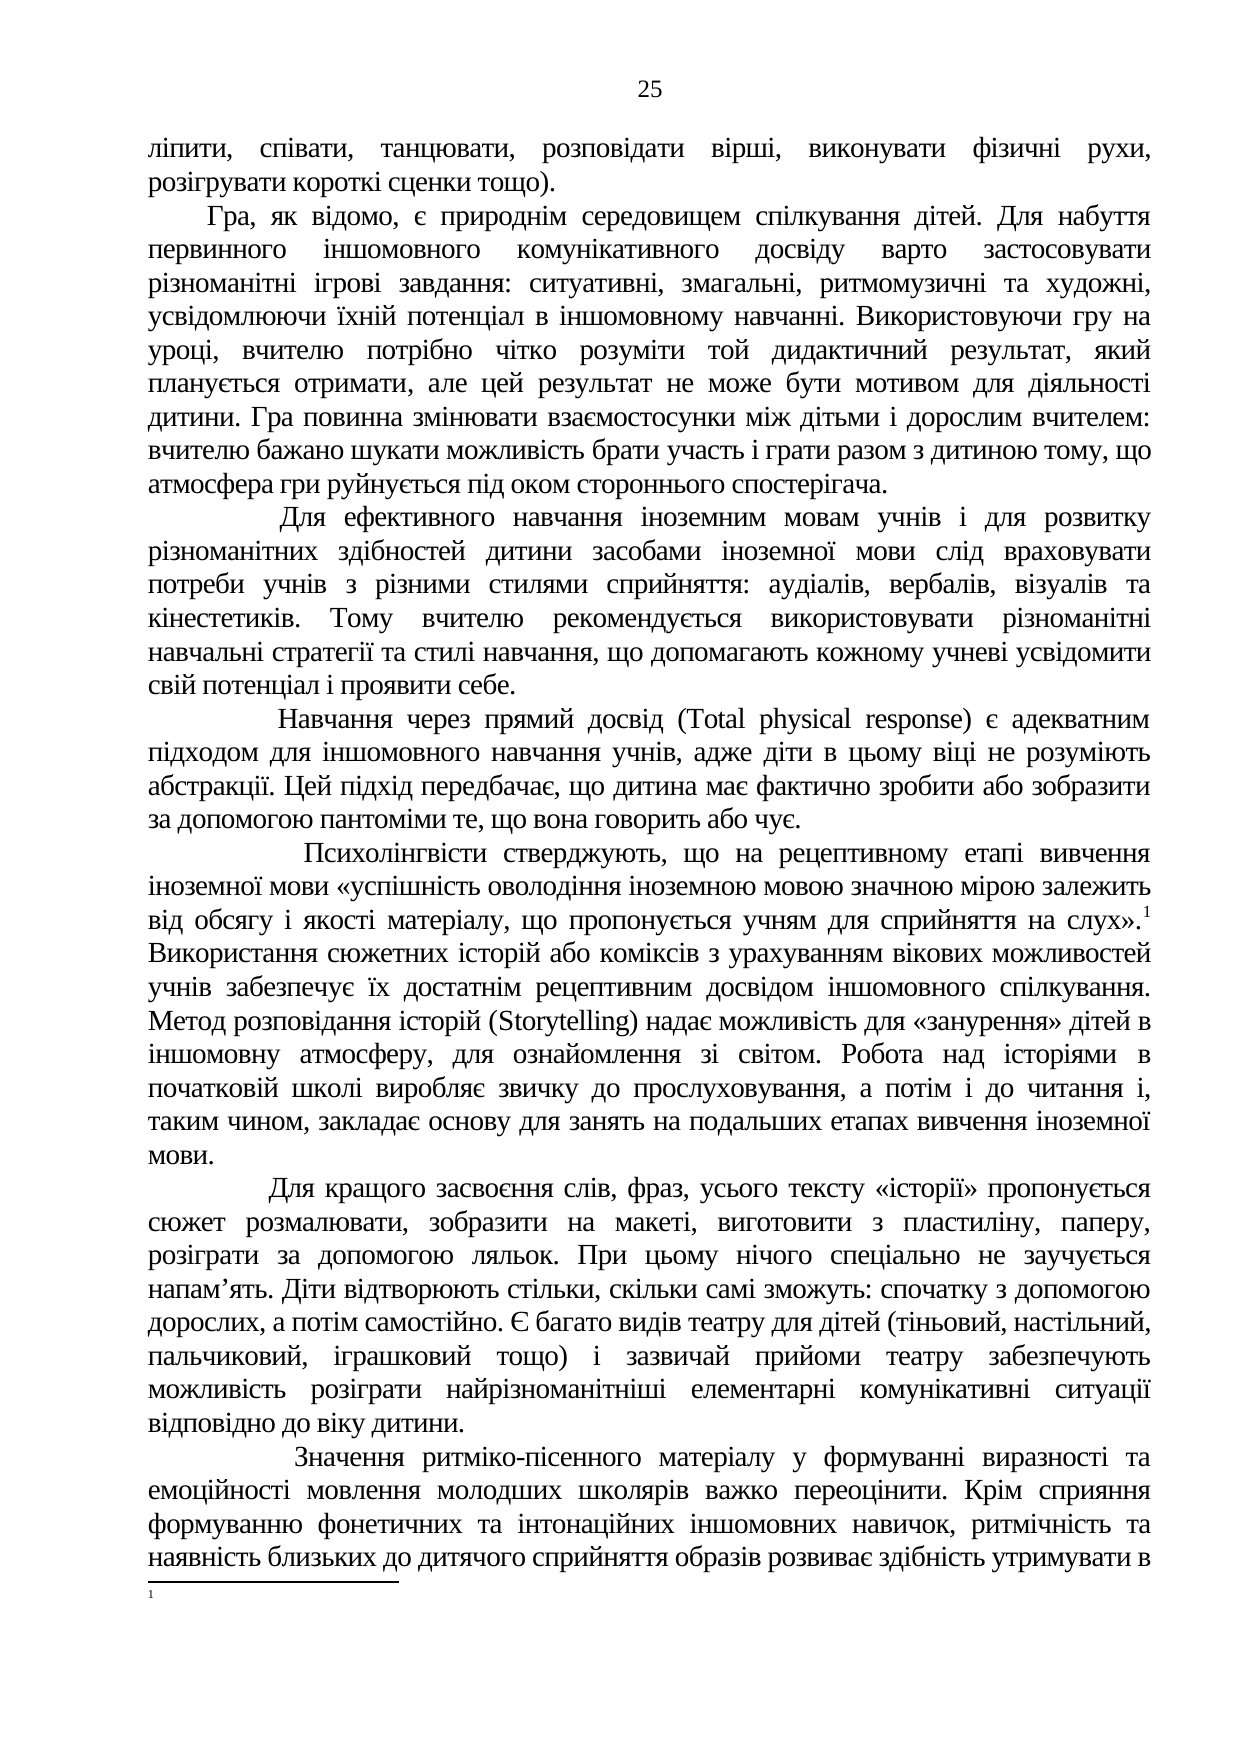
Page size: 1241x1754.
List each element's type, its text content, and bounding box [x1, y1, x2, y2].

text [148, 1439, 1152, 1573]
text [148, 131, 1152, 198]
text Для ефективного навчання іноземним мовам учнів і для розвитку різноманітних здібностей дитини засобами іноземної мови слід враховувати потреби учнів з різними стилями сприйняття: аудіалів, вербалів, візуалів та кінестетиків. Тому вчителю рекомендується використовувати різноманітні навчальні стратегії та стилі навчання, що допомагають кожному учневі усвідомити свій потенціал і проявити себе. [148, 499, 1152, 701]
text Психолінгвісти стверджують, що на рецептивному етапі вивчення іноземної мови «успішність оволодіння іноземною мовою значною мірою залежить від обсягу і якості матеріалу, що пропонується учням для сприйняття на слух». Використання сюжетних історій або коміксів з урахуванням вікових можливостей учнів забезпечує їх достатнім рецептивним досвідом іншомовного спілкування. Метод розповідання історій (Storytelling) надає можливість для «занурення» дітей в іншомовну атмосферу, для ознайомлення зі світом. Робота над історіями в початковій школі виробляє звичку до прослуховування, а потім і до читання і, таким чином, закладає основу для занять на подальших етапах вивчення іноземної мови. [148, 835, 1152, 1170]
text Для кращого засвоєння слів, фраз, усього тексту «історії» пропонується сюжет розмалювати, зобразити на макеті, виготовити з пластиліну, паперу, розіграти за допомогою ляльок. При цьому нічого спеціально не заучується напам’ять. Діти відтворюють стільки, скільки самі зможуть: спочатку з допомогою дорослих, а потім самостійно. Є багато видів театру для дітей (тіньовий, настільний, пальчиковий, іграшковий тощо) і зазвичай прийоми театру забезпечують можливість розіграти найрізноманітніші елементарні комунікативні ситуації відповідно до віку дитини. [148, 1170, 1152, 1439]
text Навчання через прямий досвід (Total physical response) є адекватним підходом для іншомовного навчання учнів, адже діти в цьому віці не розуміють абстракції. Цей підхід передбачає, що дитина має фактично зробити або зобразити за допомогою пантоміми те, що вона говорить або чує. [148, 701, 1152, 835]
text Гра, як відомо, є природнім середовищем спілкування дітей. Для набуття первинного іншомовного комунікативного досвіду варто застосовувати різноманітні ігрові завдання: ситуативні, змагальні, ритмомузичні та художні, усвідомлюючи їхній потенціал в іншомовному навчанні. Використовуючи гру на уроці, вчителю потрібно чітко розуміти той дидактичний результат, який планується отримати, але цей результат не може бути мотивом для діяльності дитини. Гра повинна змінювати взаємостосунки між дітьми і дорослим вчителем: вчителю бажано шукати можливість брати участь і грати разом з дитиною тому, що атмосфера гри руйнується під оком стороннього спостерігача. [148, 198, 1152, 499]
